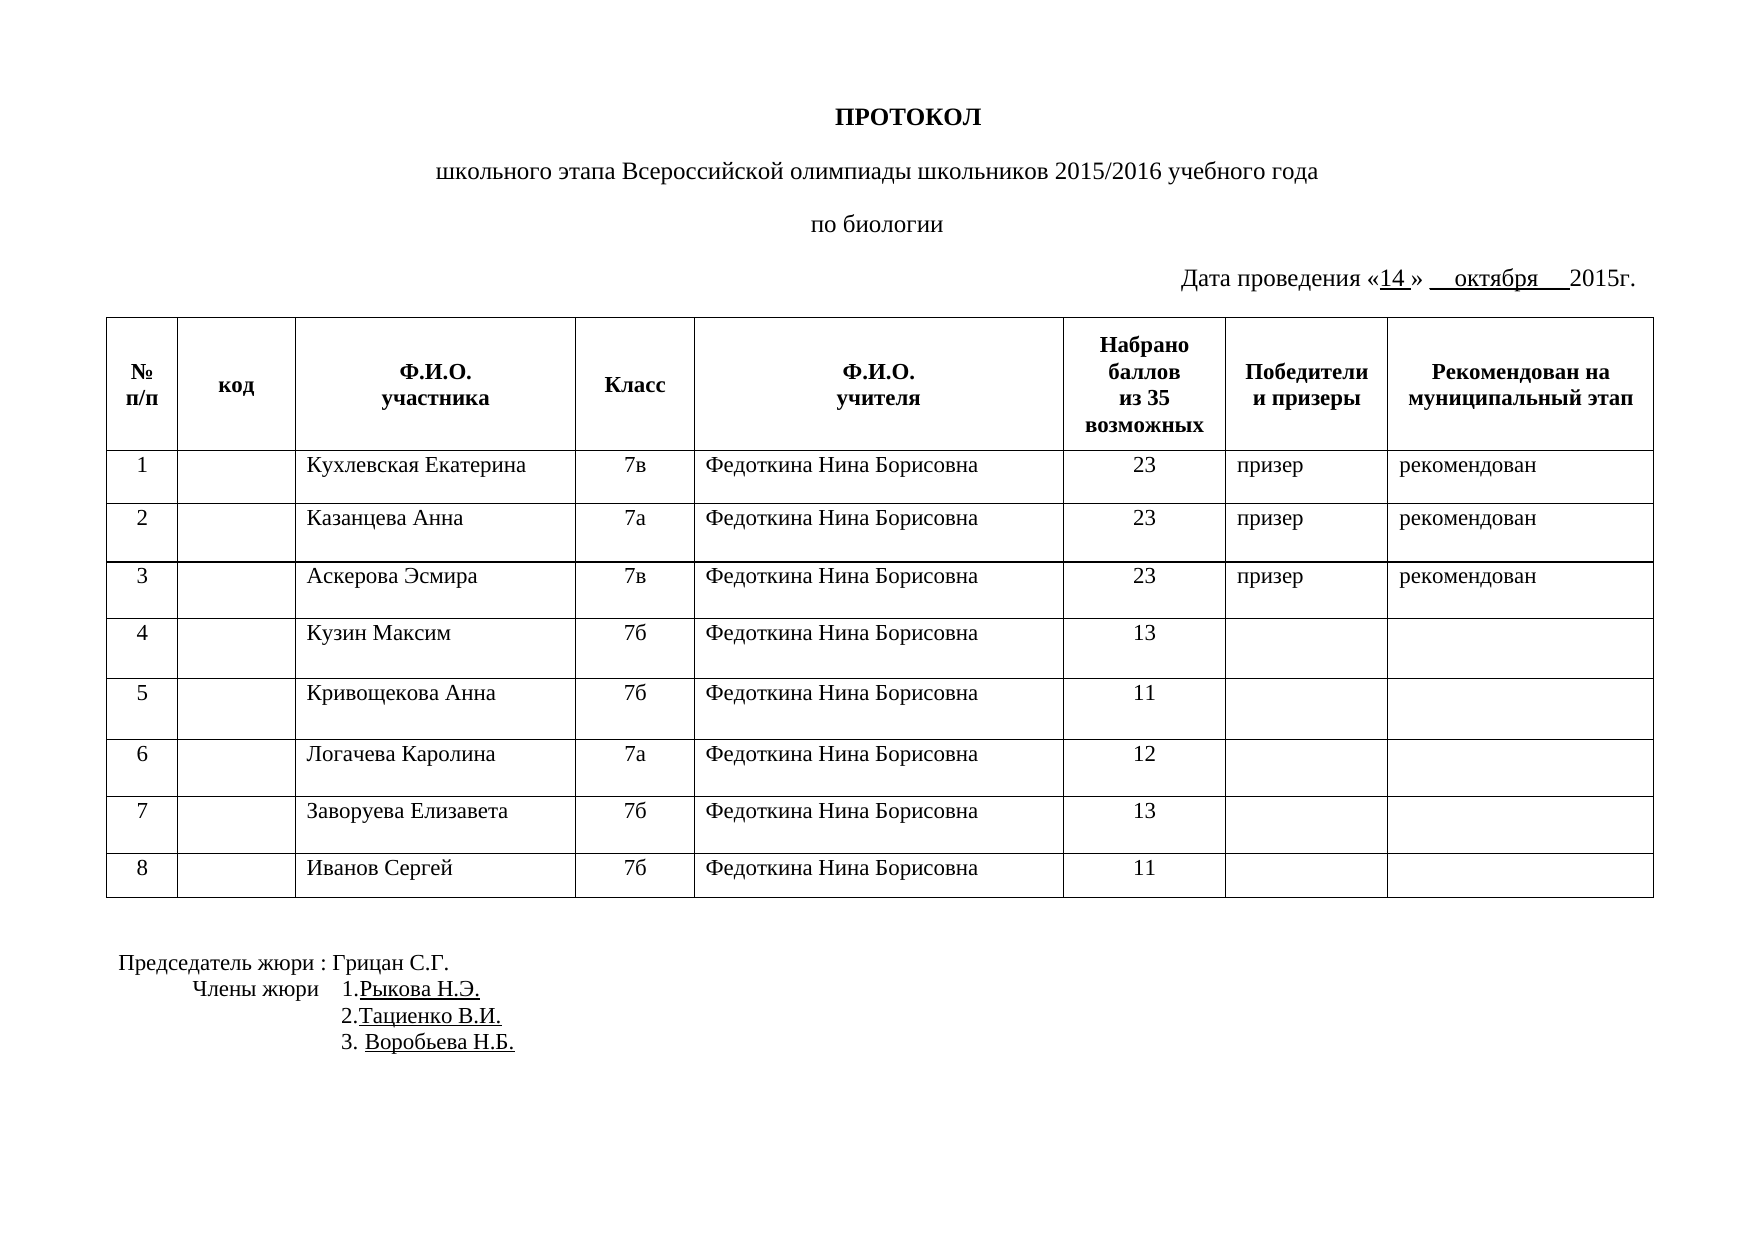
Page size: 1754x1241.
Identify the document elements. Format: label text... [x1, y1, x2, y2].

table_cell [1226, 797, 1387, 853]
table_cell призер [1226, 451, 1387, 502]
table_cell рекомендован [1388, 451, 1653, 502]
text 3. Воробьева Н.Б. [118, 1028, 1636, 1054]
table_cell [1388, 854, 1653, 897]
table_cell [1226, 854, 1387, 897]
table_cell Федоткина Нина Борисовна [695, 854, 1063, 897]
table_cell [1226, 619, 1387, 678]
table_cell Казанцева Анна [296, 504, 575, 561]
table_header Ф.И.О. учителя [695, 318, 1063, 450]
table_cell Федоткина Нина Борисовна [695, 563, 1063, 618]
table_cell [178, 854, 295, 897]
table_cell Федоткина Нина Борисовна [695, 504, 1063, 561]
table_cell [178, 679, 295, 739]
table_cell 7в [576, 563, 694, 618]
table_cell 12 [1064, 740, 1225, 796]
table_cell Федоткина Нина Борисовна [695, 619, 1063, 678]
table_cell Кухлевская Екатерина [296, 451, 575, 502]
table_cell [178, 451, 295, 502]
table_cell Иванов Сергей [296, 854, 575, 897]
table_cell [178, 619, 295, 678]
table_cell 4 [107, 619, 177, 678]
text школьного этапа Всероссийской олимпиады школьников 2015/2016 учебного года [118, 156, 1636, 184]
table_cell рекомендован [1388, 563, 1653, 618]
table_cell 7в [576, 451, 694, 502]
text по биологии [118, 209, 1636, 238]
table_cell [1388, 619, 1653, 678]
table_header Победители и призеры [1226, 318, 1387, 450]
text Члены жюри 1.Рыкова Н.Э. [118, 975, 1636, 1002]
table_cell Федоткина Нина Борисовна [695, 679, 1063, 739]
table_cell 7б [576, 854, 694, 897]
table_header Класс [576, 318, 694, 450]
table_cell [178, 504, 295, 561]
table_cell 5 [107, 679, 177, 739]
table_cell 23 [1064, 563, 1225, 618]
table_cell Кузин Максим [296, 619, 575, 678]
table_cell [1226, 679, 1387, 739]
table_cell Логачева Каролина [296, 740, 575, 796]
table_cell 13 [1064, 797, 1225, 853]
table_cell [1226, 740, 1387, 796]
table_header Рекомендован на муниципальный этап [1388, 318, 1653, 450]
table_cell 7б [576, 619, 694, 678]
table_cell [178, 797, 295, 853]
table_cell 6 [107, 740, 177, 796]
table_header Ф.И.О. участника [296, 318, 575, 450]
table_cell 23 [1064, 504, 1225, 561]
table_cell Федоткина Нина Борисовна [695, 451, 1063, 502]
table_cell [178, 740, 295, 796]
table_cell 8 [107, 854, 177, 897]
text Дата проведения «14 » __октября__ 2015г. [118, 263, 1636, 292]
table_cell 13 [1064, 619, 1225, 678]
text ПРОТОКОЛ [118, 102, 1698, 131]
table_cell рекомендован [1388, 504, 1653, 561]
table_cell 3 [107, 563, 177, 618]
table_cell Аскерова Эсмира [296, 563, 575, 618]
table_cell Федоткина Нина Борисовна [695, 740, 1063, 796]
table_header Набрано баллов из 35 возможных [1064, 318, 1225, 450]
table_cell Федоткина Нина Борисовна [695, 797, 1063, 853]
table_cell [178, 563, 295, 618]
table_cell 11 [1064, 854, 1225, 897]
table_cell 7 [107, 797, 177, 853]
table_header № п/п [107, 318, 177, 450]
text Председатель жюри : Грицан С.Г. [118, 949, 1636, 975]
table_cell 23 [1064, 451, 1225, 502]
table_cell призер [1226, 563, 1387, 618]
text 2.Тациенко В.И. [118, 1002, 1636, 1028]
table_header код [178, 318, 295, 450]
table_cell Кривощекова Анна [296, 679, 575, 739]
table_cell призер [1226, 504, 1387, 561]
table_cell 1 [107, 451, 177, 502]
table_cell 7а [576, 740, 694, 796]
table_cell 7а [576, 504, 694, 561]
table_cell [1388, 740, 1653, 796]
table_cell 2 [107, 504, 177, 561]
table_cell 7б [576, 797, 694, 853]
table_cell 11 [1064, 679, 1225, 739]
table_cell [1388, 797, 1653, 853]
table_cell 7б [576, 679, 694, 739]
table_cell [1388, 679, 1653, 739]
table_cell Заворуева Елизавета [296, 797, 575, 853]
